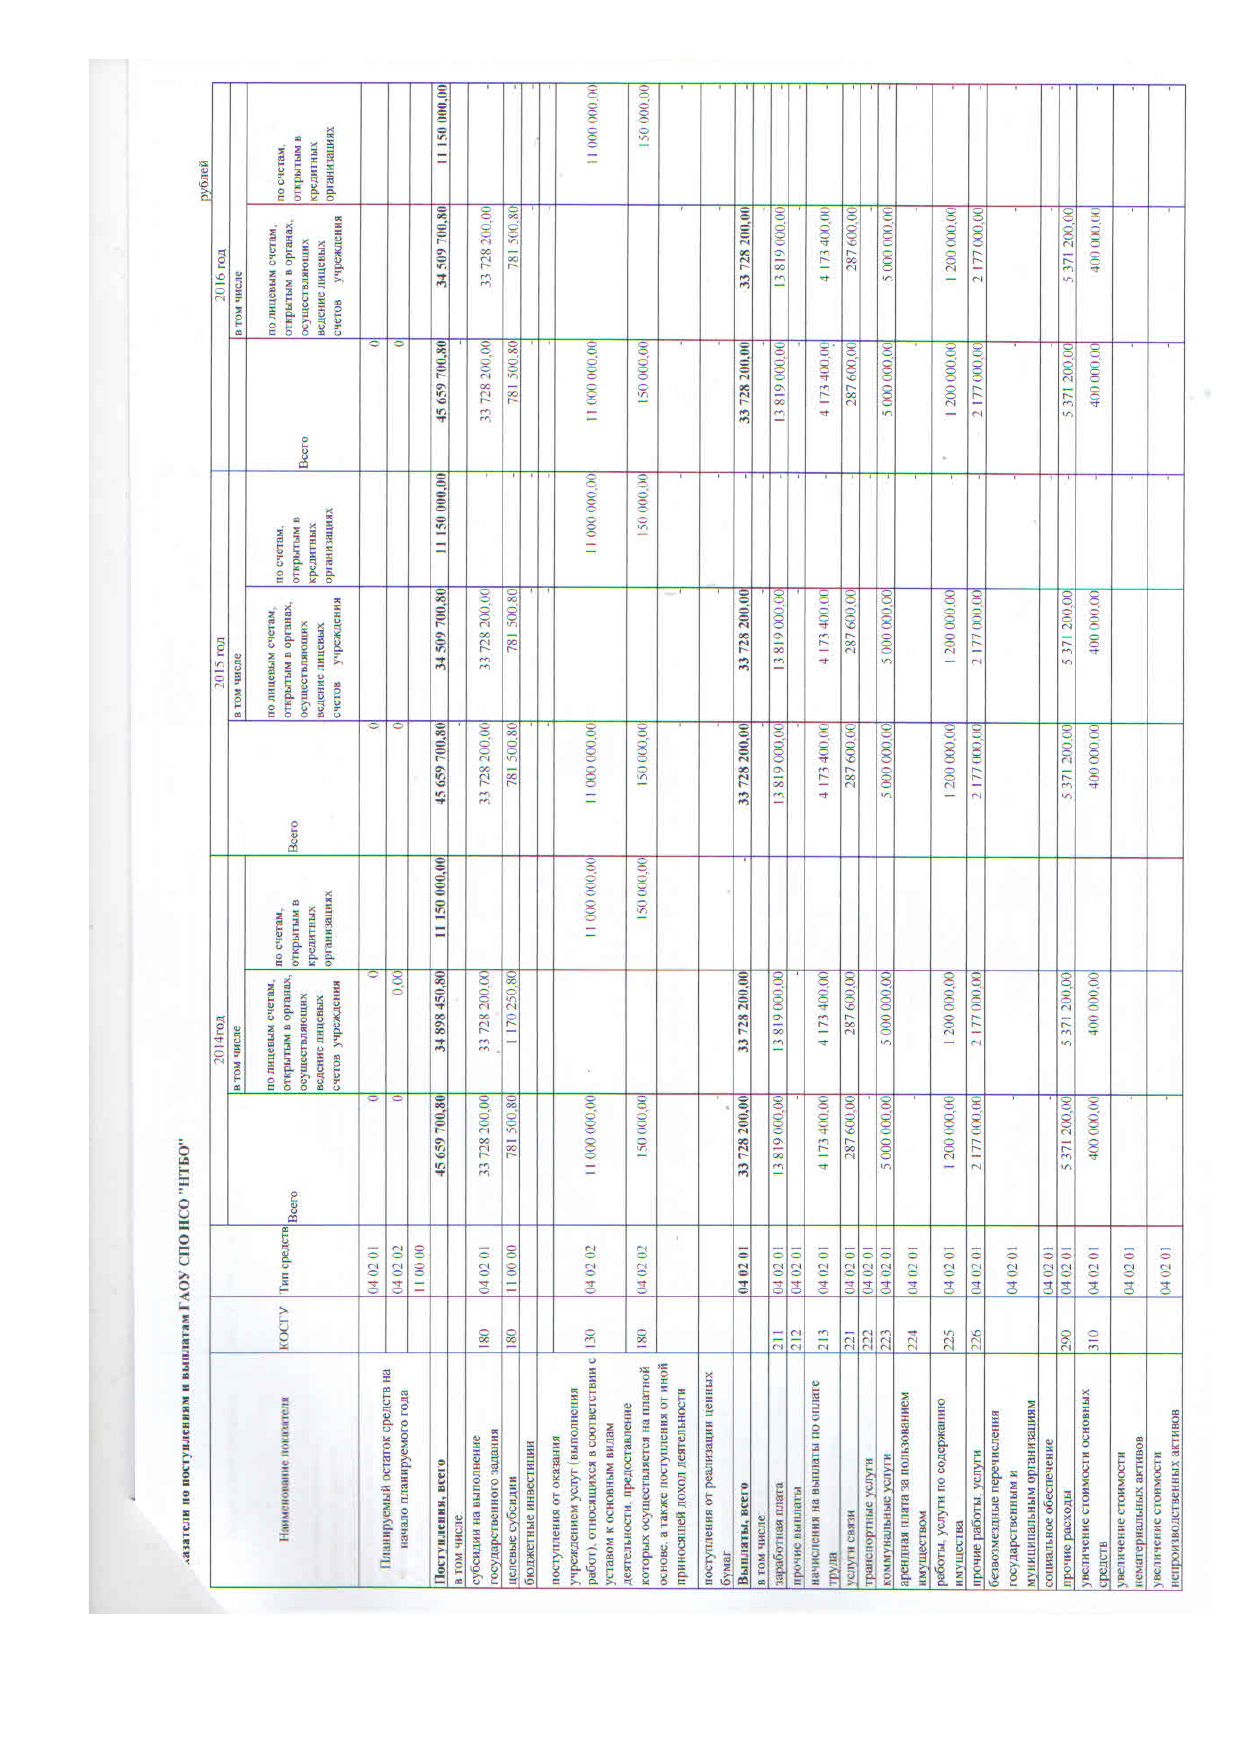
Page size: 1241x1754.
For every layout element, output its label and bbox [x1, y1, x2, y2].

picture [88, 59, 1211, 1614]
